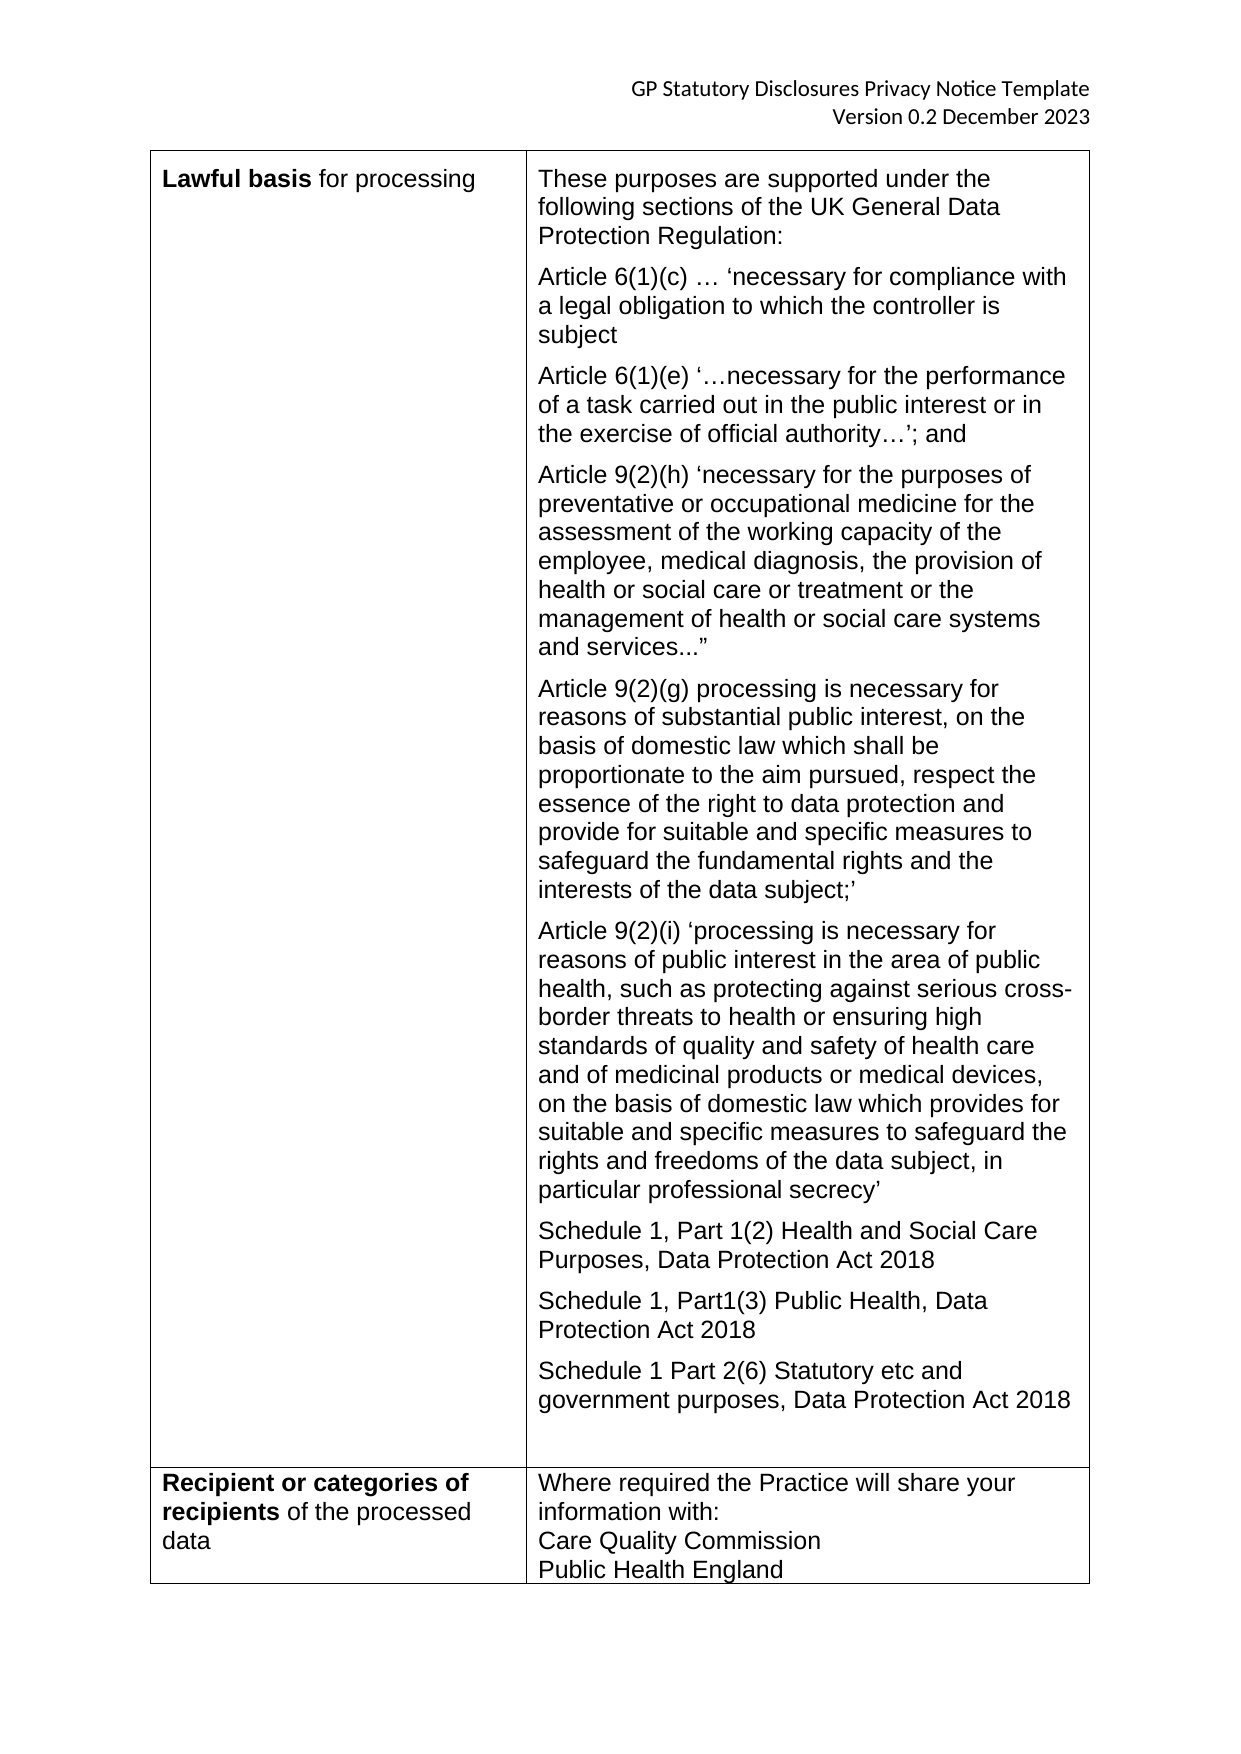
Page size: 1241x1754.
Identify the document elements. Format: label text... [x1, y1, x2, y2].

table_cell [151, 1468, 526, 1583]
table_cell These purposes are supported under the following sections of the UK General Data Protection Regulation: Article 6(1)(c) … ‘necessary for compliance with a legal obligation to which the controller is subject Article 6(1)(e) ‘…necessary for the performance of a task carried out in the public interest or in the exercise of official authority…’; and Article 9(2)(h) ‘necessary for the purposes of preventative or occupational medicine for the assessment of the working capacity of the employee, medical diagnosis, the provision of health or social care or treatment or the management of health or social care systems and services...” Article 9(2)(g) processing is necessary for reasons of substantial public interest, on the basis of domestic law which shall be proportionate to the aim pursued, respect the essence of the right to data protection and provide for suitable and specific measures to safeguard the fundamental rights and the interests of the data subject;’ Article 9(2)(i) ‘processing is necessary for reasons of public interest in the area of public health, such as protecting against serious cross-border threats to health or ensuring high standards of quality and safety of health care and of medicinal products or medical devices, on the basis of domestic law which provides for suitable and specific measures to safeguard the rights and freedoms of the data subject, in particular professional secrecy’ Schedule 1, Part 1(2) Health and Social Care Purposes, Data Protection Act 2018 Schedule 1, Part1(3) Public Health, Data Protection Act 2018 Schedule 1 Part 2(6) Statutory etc and government purposes, Data Protection Act 2018 [527, 151, 1089, 1467]
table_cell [527, 1468, 1089, 1583]
table_cell Lawful basis for processing [151, 151, 526, 1467]
